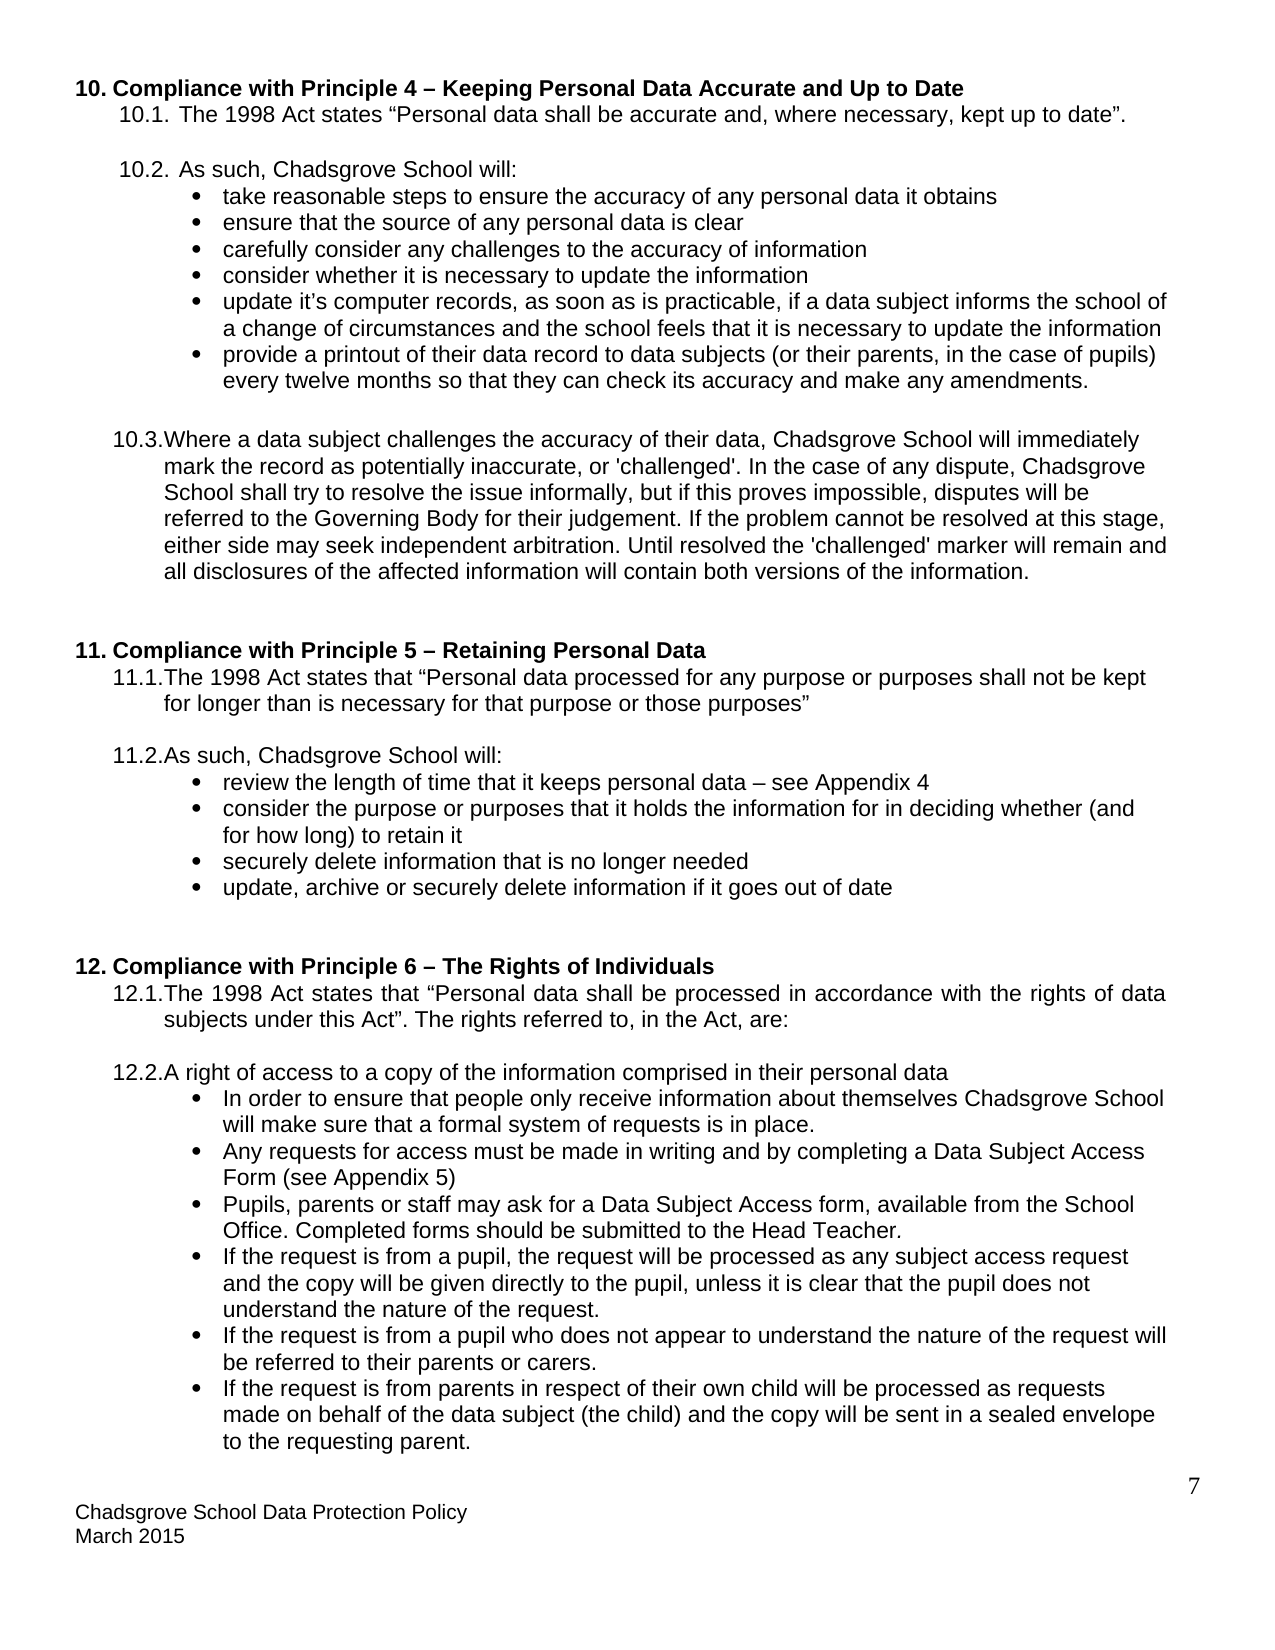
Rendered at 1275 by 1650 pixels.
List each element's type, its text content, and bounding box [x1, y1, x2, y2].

list As such, Chadsgrove School will: [112, 742, 1168, 769]
list update it’s computer records, as soon as is practicable, if a data subject informs the school of a change of circumstances and the school feels that it is necessary to update the information [192, 288, 1168, 341]
list review the length of time that it keeps personal data – see Appendix 4 [192, 769, 1168, 795]
list Pupils, parents or staff may ask for a Data Subject Access form, available from the School Office. Completed forms should be submitted to the Head Teacher. [192, 1191, 1168, 1243]
list If the request is from a pupil, the request will be processed as any subject access request and the copy will be given directly to the pupil, unless it is clear that the pupil does not understand the nature of the request. [192, 1243, 1168, 1322]
list Compliance with Principle 5 – Retaining Personal Data [75, 637, 1168, 663]
list A right of access to a copy of the information comprised in their personal data [112, 1059, 1168, 1085]
list carefully consider any challenges to the accuracy of information [192, 236, 1168, 262]
list update, archive or securely delete information if it goes out of date [192, 874, 1168, 901]
list The 1998 Act states that “Personal data shall be processed in accordance with the rights of data subjects under this Act”. The rights referred to, in the Act, are: [112, 980, 1168, 1032]
list In order to ensure that people only receive information about themselves Chadsgrove School will make sure that a formal system of requests is in place. [192, 1085, 1168, 1138]
list If the request is from a pupil who does not appear to understand the nature of the request will be referred to their parents or carers. [192, 1322, 1168, 1375]
list If the request is from parents in respect of their own child will be processed as requests made on behalf of the data subject (the child) and the copy will be sent in a sealed envelope to the requesting parent. [192, 1375, 1168, 1454]
list As such, Chadsgrove School will: [119, 156, 1168, 183]
list Any requests for access must be made in writing and by completing a Data Subject Access Form (see Appendix 5) [192, 1138, 1168, 1191]
list The 1998 Act states “Personal data shall be accurate and, where necessary, kept up to date”. [119, 101, 1168, 128]
list ensure that the source of any personal data is clear [192, 209, 1168, 236]
list securely delete information that is no longer needed [192, 848, 1168, 874]
list The 1998 Act states that “Personal data processed for any purpose or purposes shall not be kept for longer than is necessary for that purpose or those purposes” [112, 663, 1168, 716]
list take reasonable steps to ensure the accuracy of any personal data it obtains [192, 183, 1168, 209]
list consider the purpose or purposes that it holds the information for in deciding whether (and for how long) to retain it [192, 795, 1168, 848]
list Compliance with Principle 6 – The Rights of Individuals [75, 953, 1168, 980]
list Where a data subject challenges the accuracy of their data, Chadsgrove School will immediately mark the record as potentially inaccurate, or 'challenged'. In the case of any dispute, Chadsgrove School shall try to resolve the issue informally, but if this proves impossible, disputes will be referred to the Governing Body for their judgement. If the problem cannot be resolved at this stage, either side may seek independent arbitration. Until resolved the 'challenged' marker will remain and all disclosures of the affected information will contain both versions of the information. [112, 426, 1168, 584]
list provide a printout of their data record to data subjects (or their parents, in the case of pupils) every twelve months so that they can check its accuracy and make any amendments. [192, 341, 1168, 394]
list Compliance with Principle 4 – Keeping Personal Data Accurate and Up to Date [75, 75, 1168, 101]
list consider whether it is necessary to update the information [192, 262, 1168, 288]
